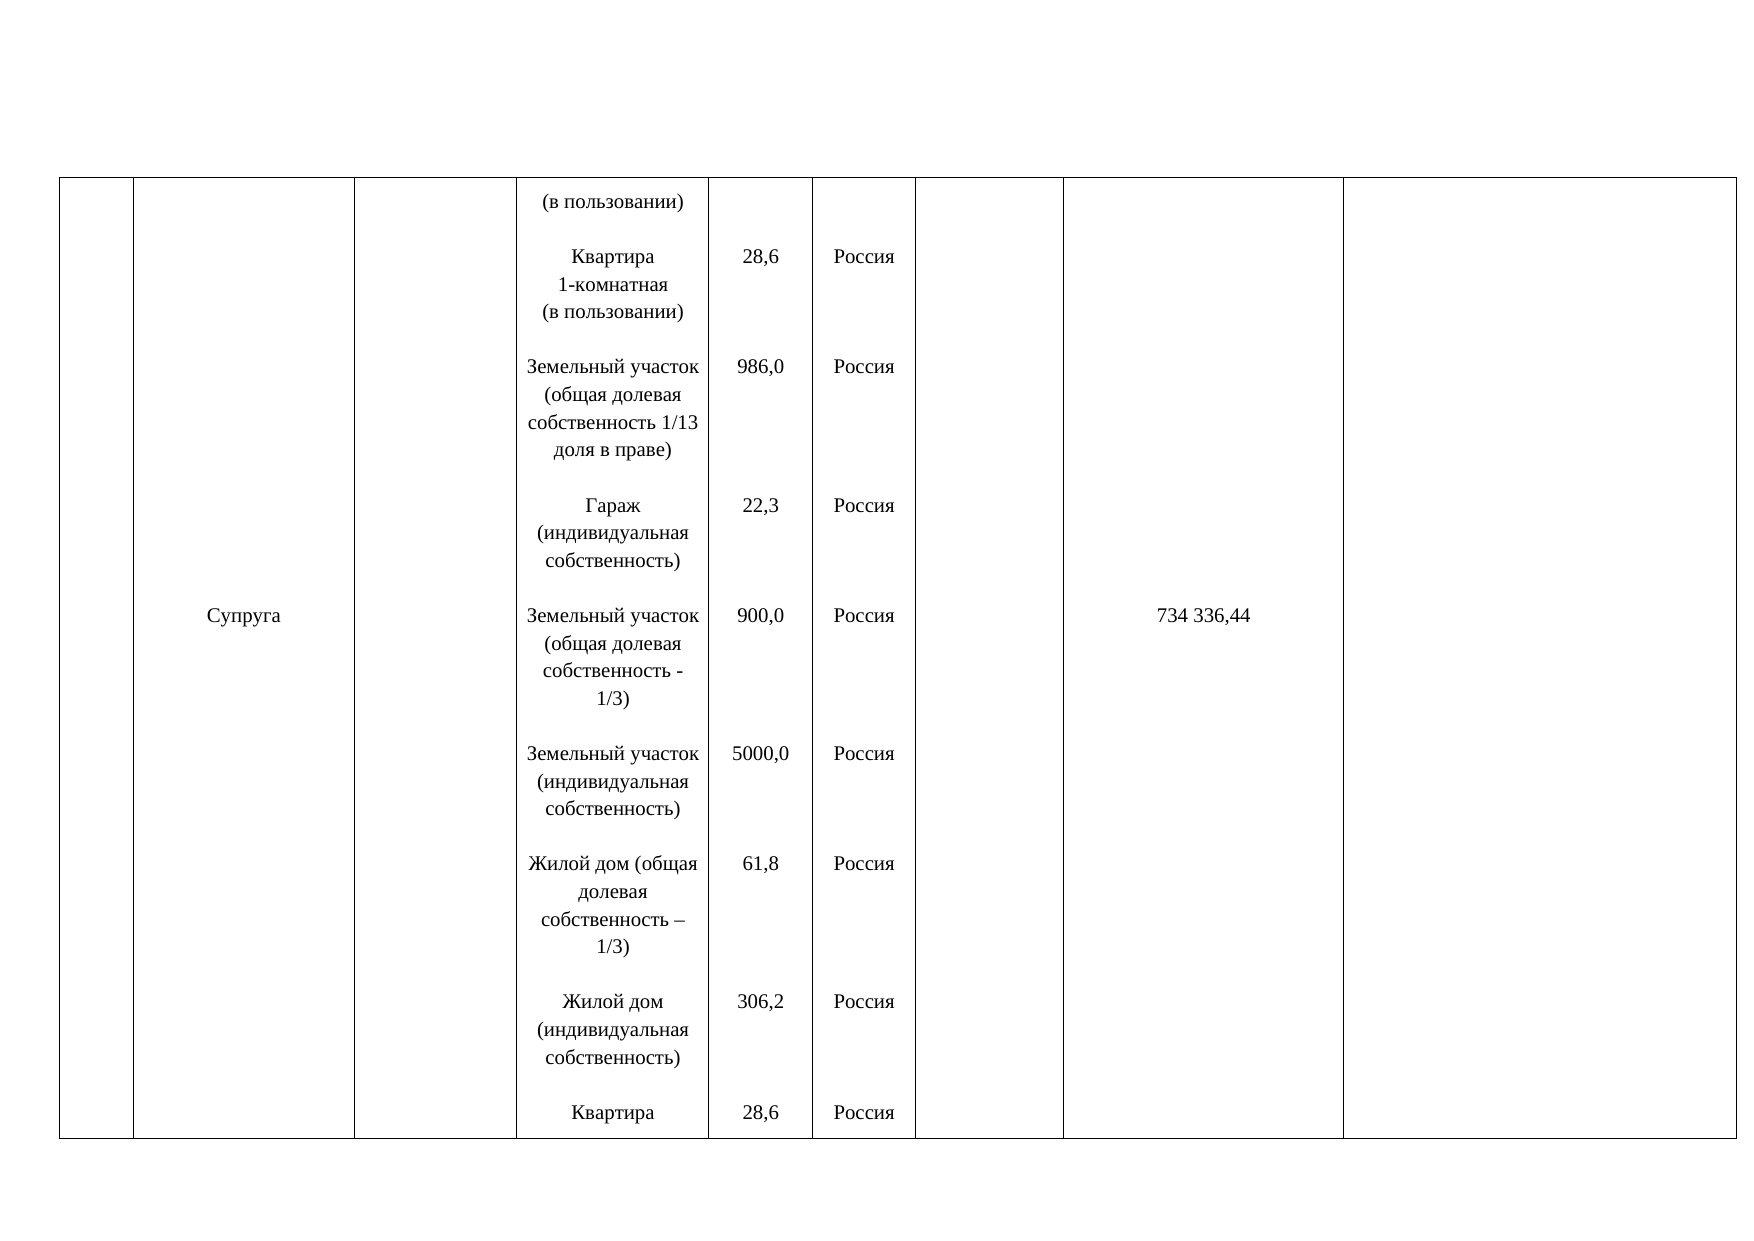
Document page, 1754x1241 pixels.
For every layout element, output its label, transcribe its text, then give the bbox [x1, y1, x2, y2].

table_cell 8 [60, 178, 133, 1138]
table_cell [813, 178, 915, 1138]
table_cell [709, 178, 812, 1138]
table_cell [1344, 178, 1736, 1138]
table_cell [355, 178, 516, 1138]
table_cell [517, 178, 708, 1138]
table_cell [1064, 178, 1343, 1138]
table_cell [916, 178, 1063, 1138]
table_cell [134, 178, 354, 1138]
